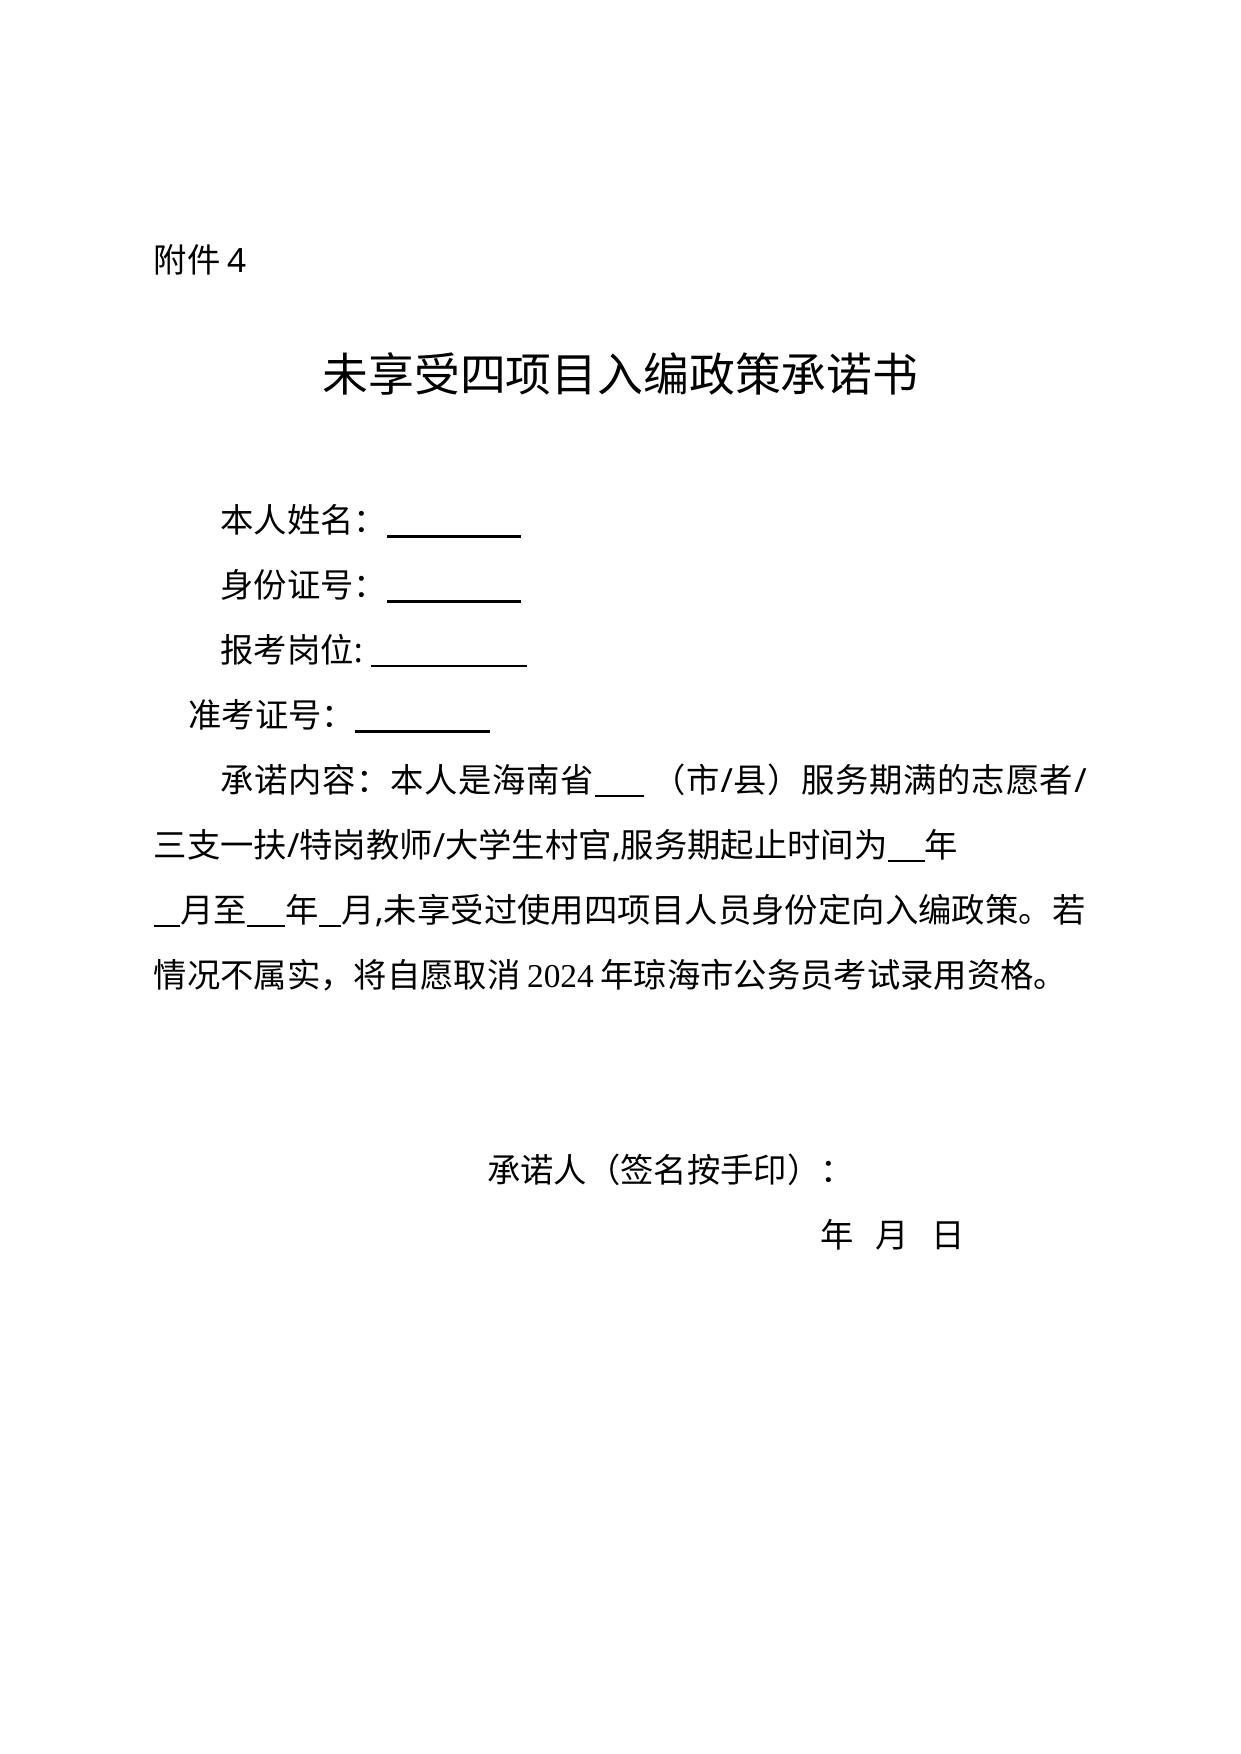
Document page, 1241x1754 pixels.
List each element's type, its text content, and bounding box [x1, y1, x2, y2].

list 本人姓名： [153, 485, 1087, 550]
list 身份证号： [153, 550, 1087, 615]
list 承诺内容：本人是海南省 （市/县）服务期满的志愿者/三支一扶/特岗教师/大学生村官,服务期起止时间为 年 [153, 745, 1087, 875]
list 年 月 日 [153, 1200, 1087, 1265]
list 未享受四项目入编政策承诺书 [153, 323, 1087, 420]
subtitle 准考证号： [153, 680, 1087, 745]
text 附件4 [153, 225, 1087, 290]
list 报考岗位: [153, 615, 1087, 680]
text 承诺人（签名按手印）： [153, 1135, 1087, 1200]
list 月至 年 月,未享受过使用四项目人员身份定向入编政策。若情况不属实，将自愿取消2024年琼海市公务员考试录用资格。 [153, 875, 1087, 1005]
